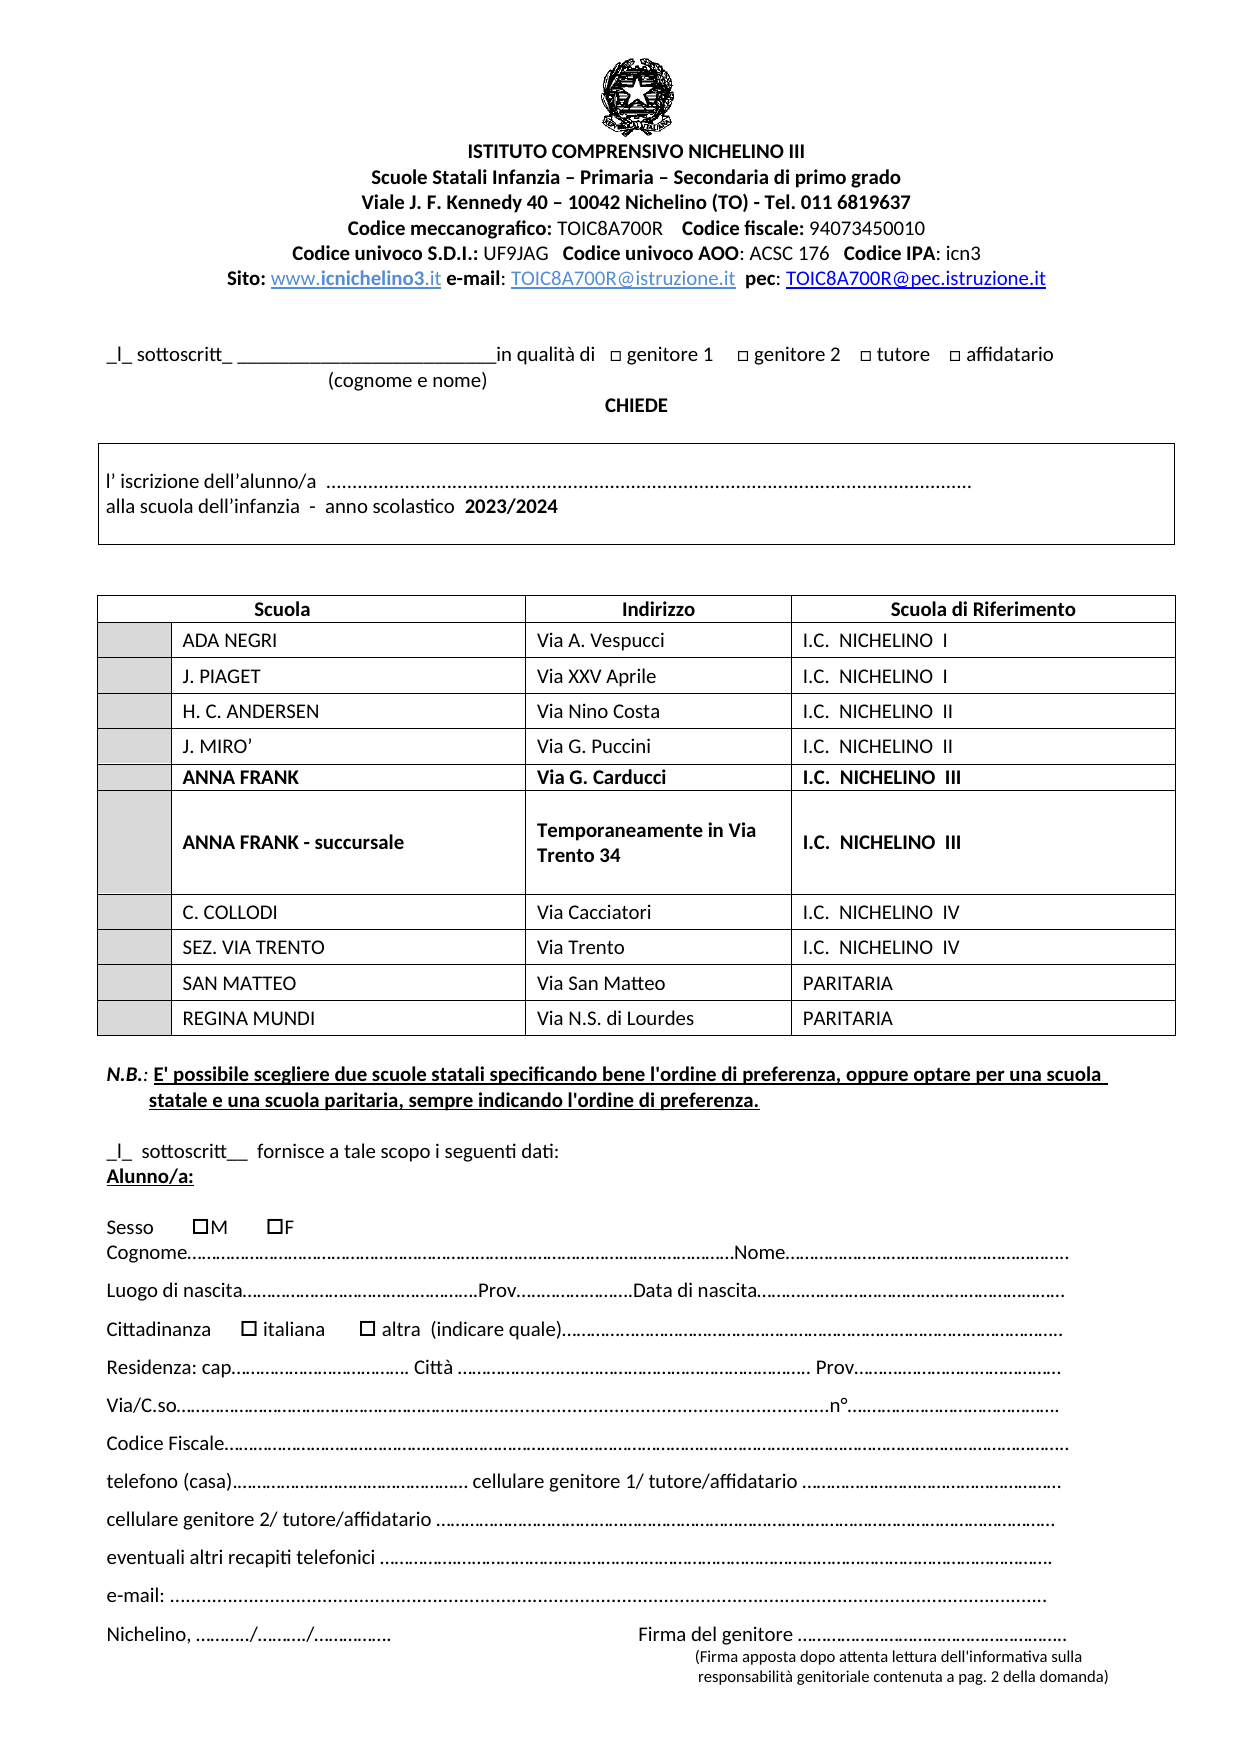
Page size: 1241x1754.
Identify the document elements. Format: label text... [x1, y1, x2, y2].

text Viale J. F. Kennedy 40 – 10042 Nichelino (TO) - Tel. 011 6819637 [106, 189, 1166, 215]
text Codice Fiscale………………………………………………………………………………………………………………………………………………………….. [106, 1430, 1166, 1456]
table_cell PARITARIA [792, 965, 1175, 1000]
table_cell [98, 1001, 171, 1035]
table_cell SAN MATTEO [172, 965, 525, 1000]
table_header l’ iscrizione dell’alunno/a ........................................................................................................................... alla scuola dell’infanzia - anno scolastico 2023/2024 [99, 444, 1174, 543]
text _l_ sottoscritt__ fornisce a tale scopo i seguenti dati: [106, 1138, 1166, 1163]
table_header Scuola di Riferimento [792, 596, 1175, 622]
table_cell [98, 658, 171, 693]
table_cell [98, 694, 171, 728]
table_cell [98, 791, 171, 893]
text _l_ sottoscritt_ _________________________in qualità di □ genitore 1 □ genitore 2 □ tutore □ affidatario [106, 341, 1166, 367]
table_cell Via G. Carducci [526, 765, 791, 790]
text eventuali altri recapiti telefonici …………….……………………………………………………………………………………………………………. [106, 1544, 1166, 1570]
table_cell PARITARIA [792, 1001, 1175, 1035]
text CHIEDE [106, 392, 1166, 418]
table_cell Via XXV Aprile [526, 658, 791, 693]
text cellulare genitore 2/ tutore/affidatario ………………………………………………………………………………………………………………… [106, 1506, 1166, 1532]
table_cell Temporaneamente in Via Trento 34 [526, 791, 791, 893]
table_cell [98, 930, 171, 964]
table_cell SEZ. VIA TRENTO [172, 930, 525, 964]
table_cell Via Cacciatori [526, 895, 791, 929]
table_cell REGINA MUNDI [172, 1001, 525, 1035]
text Scuole Statali Infanzia – Primaria – Secondaria di primo grado [106, 164, 1166, 189]
text Alunno/a: [106, 1163, 1166, 1189]
text Codice univoco S.D.I.: UF9JAG Codice univoco AOO: ACSC 176 Codice IPA: icn3 [106, 240, 1166, 266]
text Codice meccanografico: TOIC8A700R Codice fiscale: 94073450010 [106, 215, 1166, 240]
table_cell Via Nino Costa [526, 694, 791, 728]
table_cell ANNA FRANK - succursale [172, 791, 525, 893]
table_cell I.C. NICHELINO III [792, 791, 1175, 893]
table_cell I.C. NICHELINO I [792, 623, 1175, 657]
table_cell I.C. NICHELINO IV [792, 930, 1175, 964]
table_cell Via A. Vespucci [526, 623, 791, 657]
table_cell Via N.S. di Lourdes [526, 1001, 791, 1035]
text statale e una scuola paritaria, sempre indicando l'ordine di preferenza. [106, 1087, 1166, 1112]
table_cell J. MIRO’ [172, 729, 525, 763]
table_cell Via San Matteo [526, 965, 791, 1000]
table_cell I.C. NICHELINO II [792, 729, 1175, 763]
text e-mail: ....................................................................................................................................................................... [106, 1583, 1166, 1608]
table_cell Via Trento [526, 930, 791, 964]
table_header Indirizzo [526, 596, 791, 622]
text telefono (casa).………………………………………… cellulare genitore 1/ tutore/affidatario ……………………………………………… [106, 1468, 1166, 1494]
table_cell I.C. NICHELINO I [792, 658, 1175, 693]
table_cell [98, 965, 171, 1000]
table_cell [98, 765, 171, 790]
text Luogo di nascita………………………………………….Prov…..……………….Data di nascita……….……………………………………………… [106, 1278, 1166, 1303]
table_cell J. PIAGET [172, 658, 525, 693]
text Nichelino, ………../………./……………. Firma del genitore ……………………………………………….. [106, 1621, 1166, 1646]
text Cittadinanza italiana altra (indicare quale)…………...…………………………………………………………………………….. [106, 1316, 1166, 1341]
text responsabilità genitoriale contenuta a pag. 2 della domanda) [106, 1667, 1166, 1687]
text Cognome……………………………………………………………………………………………………Nome………………………………………………….. [106, 1239, 1166, 1265]
picture [591, 56, 682, 139]
text ISTITUTO COMPRENSIVO NICHELINO III [106, 138, 1166, 164]
table_cell Via G. Puccini [526, 729, 791, 763]
table_cell [98, 729, 171, 763]
table_cell [98, 623, 171, 657]
table_cell ANNA FRANK [172, 765, 525, 790]
text Residenza: cap………………………………. Città ……………...…..………………………………………….. Prov……….…………………………… [106, 1354, 1166, 1379]
text Via/C.so………………………………………………………..…..............................................................n°….…………………………………. [106, 1392, 1166, 1417]
table_cell I.C. NICHELINO IV [792, 895, 1175, 929]
table_cell ADA NEGRI [172, 623, 525, 657]
table_cell [98, 895, 171, 929]
table_cell H. C. ANDERSEN [172, 694, 525, 728]
text (cognome e nome) [254, 367, 1166, 392]
table_cell I.C. NICHELINO III [792, 765, 1175, 790]
text Sesso M F [106, 1214, 1166, 1239]
table_cell C. COLLODI [172, 895, 525, 929]
table_header Scuola [98, 596, 525, 622]
text N.B.: E' possibile scegliere due scuole statali specificando bene l'ordine di preferenza, oppure optare per una scuola [106, 1062, 1166, 1087]
table_cell I.C. NICHELINO II [792, 694, 1175, 728]
text (Firma apposta dopo attenta lettura dell'informativa sulla [106, 1646, 1166, 1667]
text Sito: www.icnichelino3.it e-mail: TOIC8A700R@istruzione.it pec: TOIC8A700R@pec.istruzione.it [106, 266, 1166, 291]
